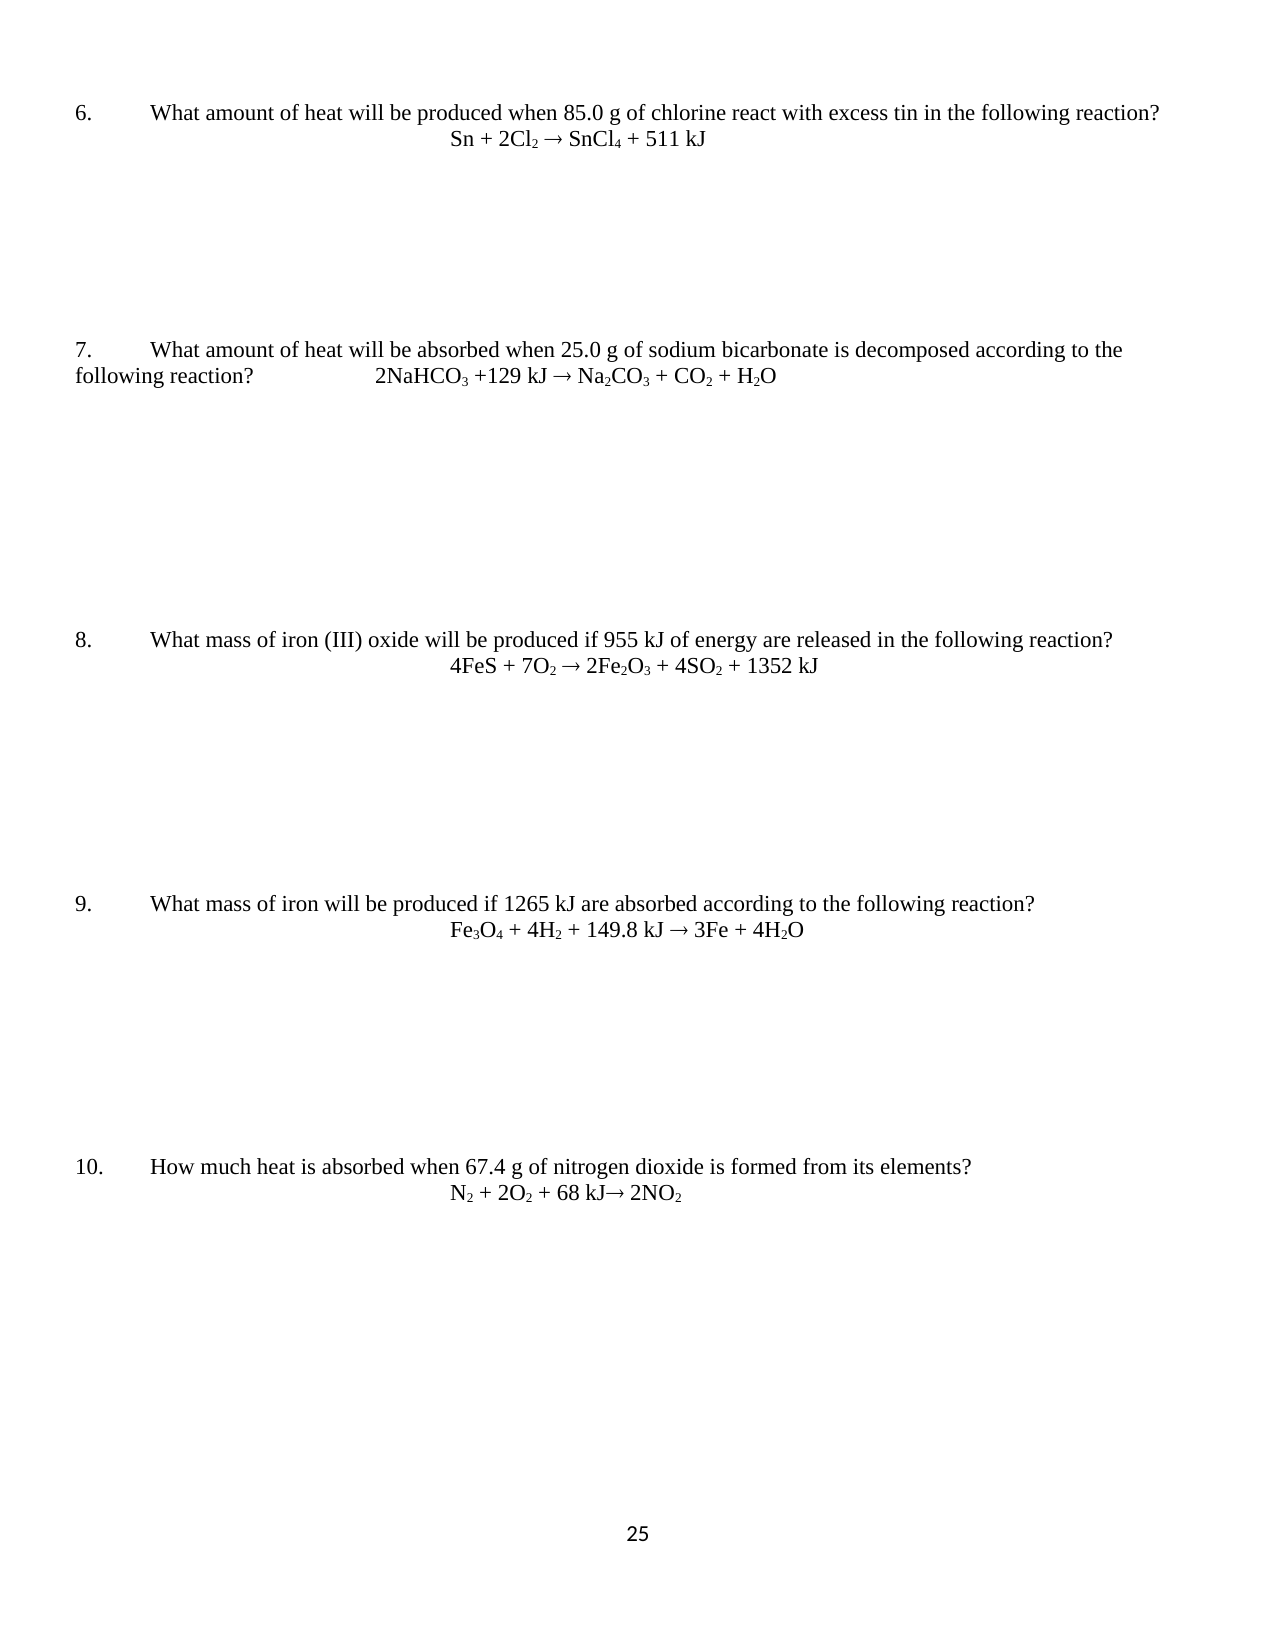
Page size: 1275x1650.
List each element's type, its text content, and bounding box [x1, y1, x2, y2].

text 7. What amount of heat will be absorbed when 25.0 g of sodium bicarbonate is decomposed according to the following reaction? 2NaHCO3 +129 kJ Na2CO3 + CO2 + H2O [75, 336, 1200, 389]
text 10. How much heat is absorbed when 67.4 g of nitrogen dioxide is formed from its elements? [75, 1153, 1200, 1179]
text 4FeS + 7O2 2Fe2O3 + 4SO2 + 1352 kJ [75, 652, 1200, 679]
text Sn + 2Cl2 SnCl4 + 511 kJ [75, 125, 1200, 152]
text 8. What mass of iron (III) oxide will be produced if 955 kJ of energy are released in the following reaction? [75, 626, 1200, 652]
text N2 + 2O2 + 68 kJ 2NO2 [75, 1179, 1200, 1206]
text 9. What mass of iron will be produced if 1265 kJ are absorbed according to the following reaction? [75, 889, 1200, 916]
text Fe3O4 + 4H2 + 149.8 kJ 3Fe + 4H2O [75, 916, 1200, 942]
text 6. What amount of heat will be produced when 85.0 g of chlorine react with excess tin in the following reaction? [75, 99, 1200, 125]
